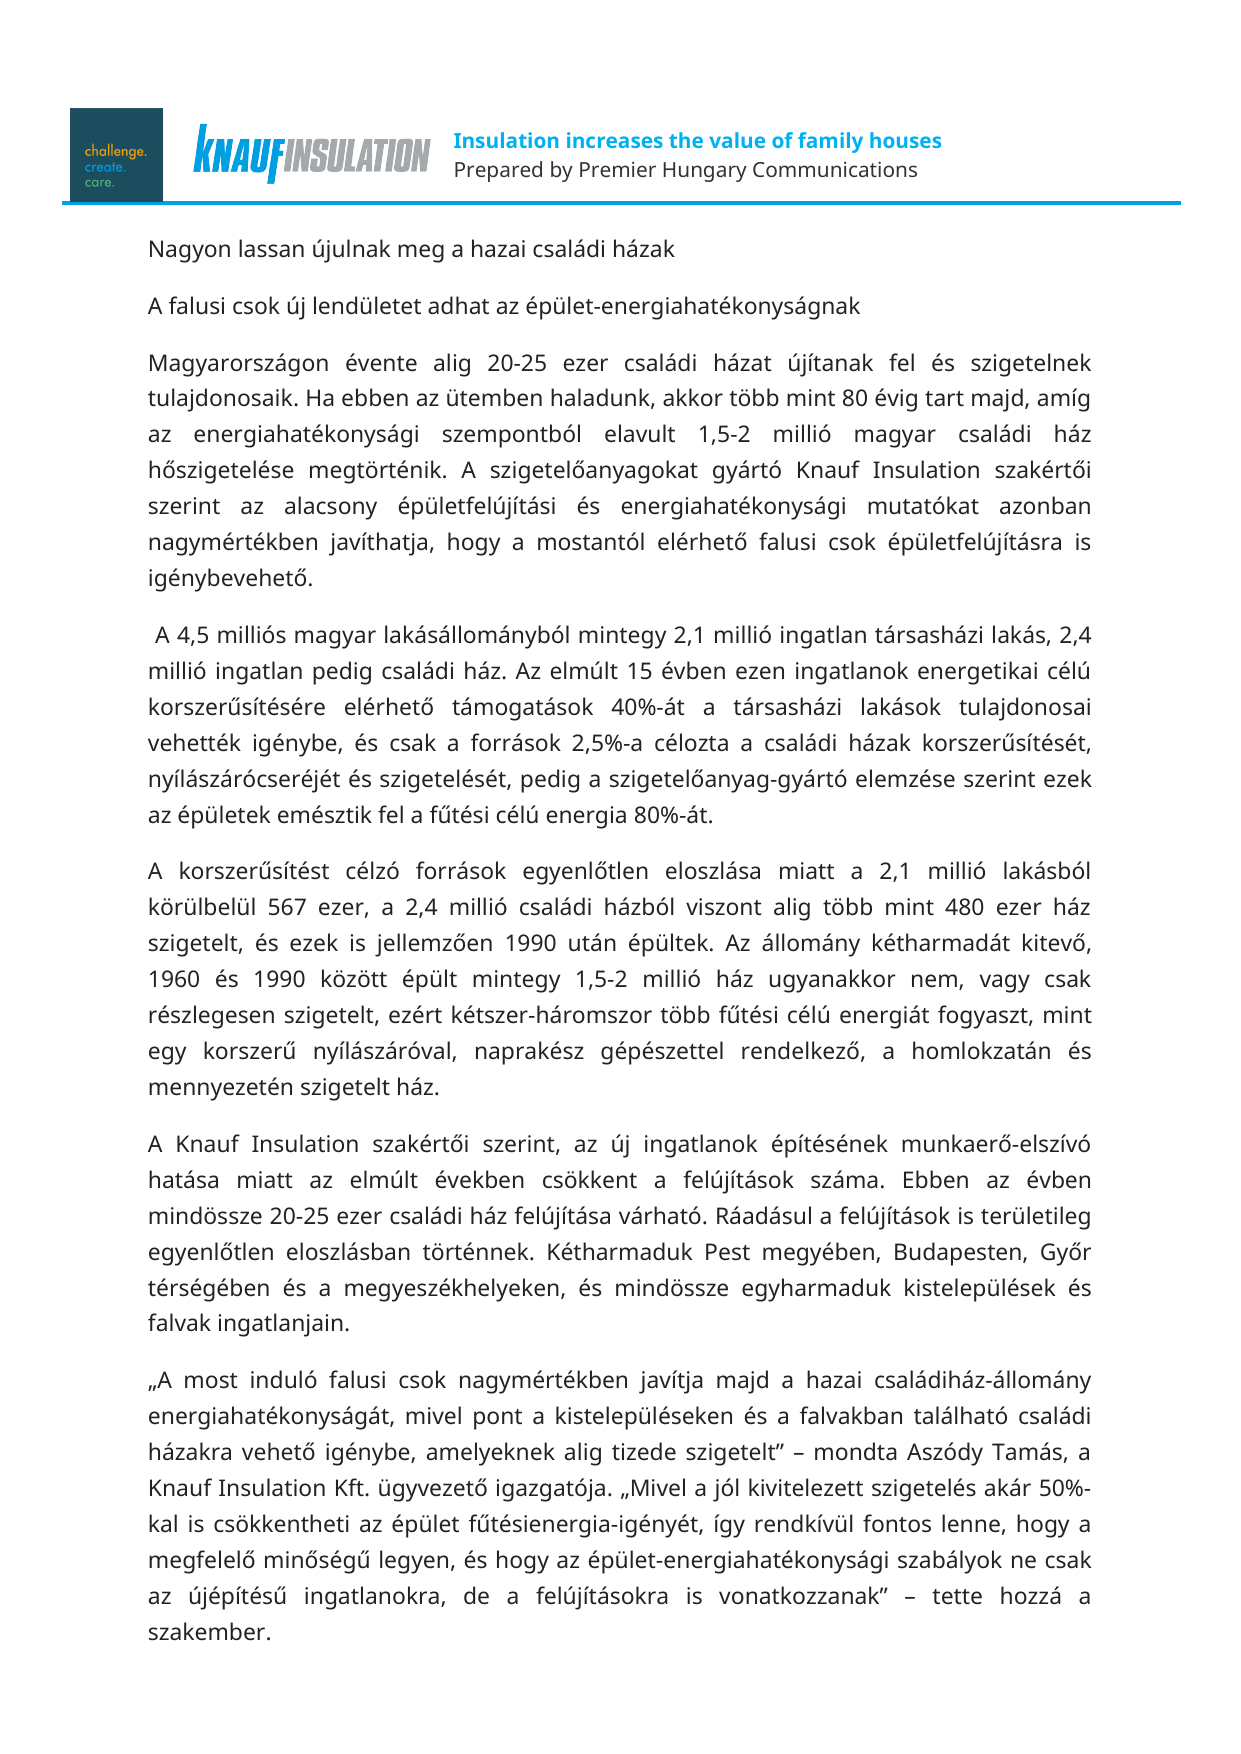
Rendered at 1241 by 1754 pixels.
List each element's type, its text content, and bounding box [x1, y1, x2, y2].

text A falusi csok új lendületet adhat az épület-energiahatékonyságnak [148, 290, 1093, 321]
text Nagyon lassan újulnak meg a hazai családi házak [148, 233, 1093, 264]
text „A most induló falusi csok nagymértékben javítja majd a hazai családiház-állomány energiahatékonyságát, mivel pont a kistelepüléseken és a falvakban található családi házakra vehető igénybe, amelyeknek alig tizede szigetelt” – mondta Aszódy Tamás, a Knauf Insulation Kft. ügyvezető igazgatója. „Mivel a jól kivitelezett szigetelés akár 50%-kal is csökkentheti az épület fűtésienergia-igényét, így rendkívül fontos lenne, hogy a megfelelő minőségű legyen, és hogy az épület-energiahatékonysági szabályok ne csak az újépítésű ingatlanokra, de a felújításokra is vonatkozzanak” – tette hozzá a szakember. [148, 1364, 1093, 1647]
text A korszerűsítést célzó források egyenlőtlen eloszlása miatt a 2,1 millió lakásból körülbelül 567 ezer, a 2,4 millió családi házból viszont alig több mint 480 ezer ház szigetelt, és ezek is jellemzően 1990 után épültek. Az állomány kétharmadát kitevő, 1960 és 1990 között épült mintegy 1,5-2 millió ház ugyanakkor nem, vagy csak részlegesen szigetelt, ezért kétszer-háromszor több fűtési célú energiát fogyaszt, mint egy korszerű nyílászáróval, naprakész gépészettel rendelkező, a homlokzatán és mennyezetén szigetelt ház. [148, 855, 1093, 1102]
text Magyarországon évente alig 20-25 ezer családi házat újítanak fel és szigetelnek tulajdonosaik. Ha ebben az ütemben haladunk, akkor több mint 80 évig tart majd, amíg az energiahatékonysági szempontból elavult 1,5-2 millió magyar családi ház hőszigetelése megtörténik. A szigetelőanyagokat gyártó Knauf Insulation szakértői szerint az alacsony épületfelújítási és energiahatékonysági mutatókat azonban nagymértékben javíthatja, hogy a mostantól elérhető falusi csok épületfelújításra is igénybevehető. [148, 346, 1093, 593]
text A 4,5 milliós magyar lakásállományból mintegy 2,1 millió ingatlan társasházi lakás, 2,4 millió ingatlan pedig családi ház. Az elmúlt 15 évben ezen ingatlanok energetikai célú korszerűsítésére elérhető támogatások 40%-át a társasházi lakások tulajdonosai vehették igénybe, és csak a források 2,5%-a célozta a családi házak korszerűsítését, nyílászárócseréjét és szigetelését, pedig a szigetelőanyag-gyártó elemzése szerint ezek az épületek emésztik fel a fűtési célú energia 80%-át. [148, 619, 1093, 830]
text A Knauf Insulation szakértői szerint, az új ingatlanok építésének munkaerő-elszívó hatása miatt az elmúlt években csökkent a felújítások száma. Ebben az évben mindössze 20-25 ezer családi ház felújítása várható. Ráadásul a felújítások is területileg egyenlőtlen eloszlásban történnek. Kétharmaduk Pest megyében, Budapesten, Győr térségében és a megyeszékhelyeken, és mindössze egyharmaduk kistelepülések és falvak ingatlanjain. [148, 1128, 1093, 1339]
picture [70, 108, 431, 201]
